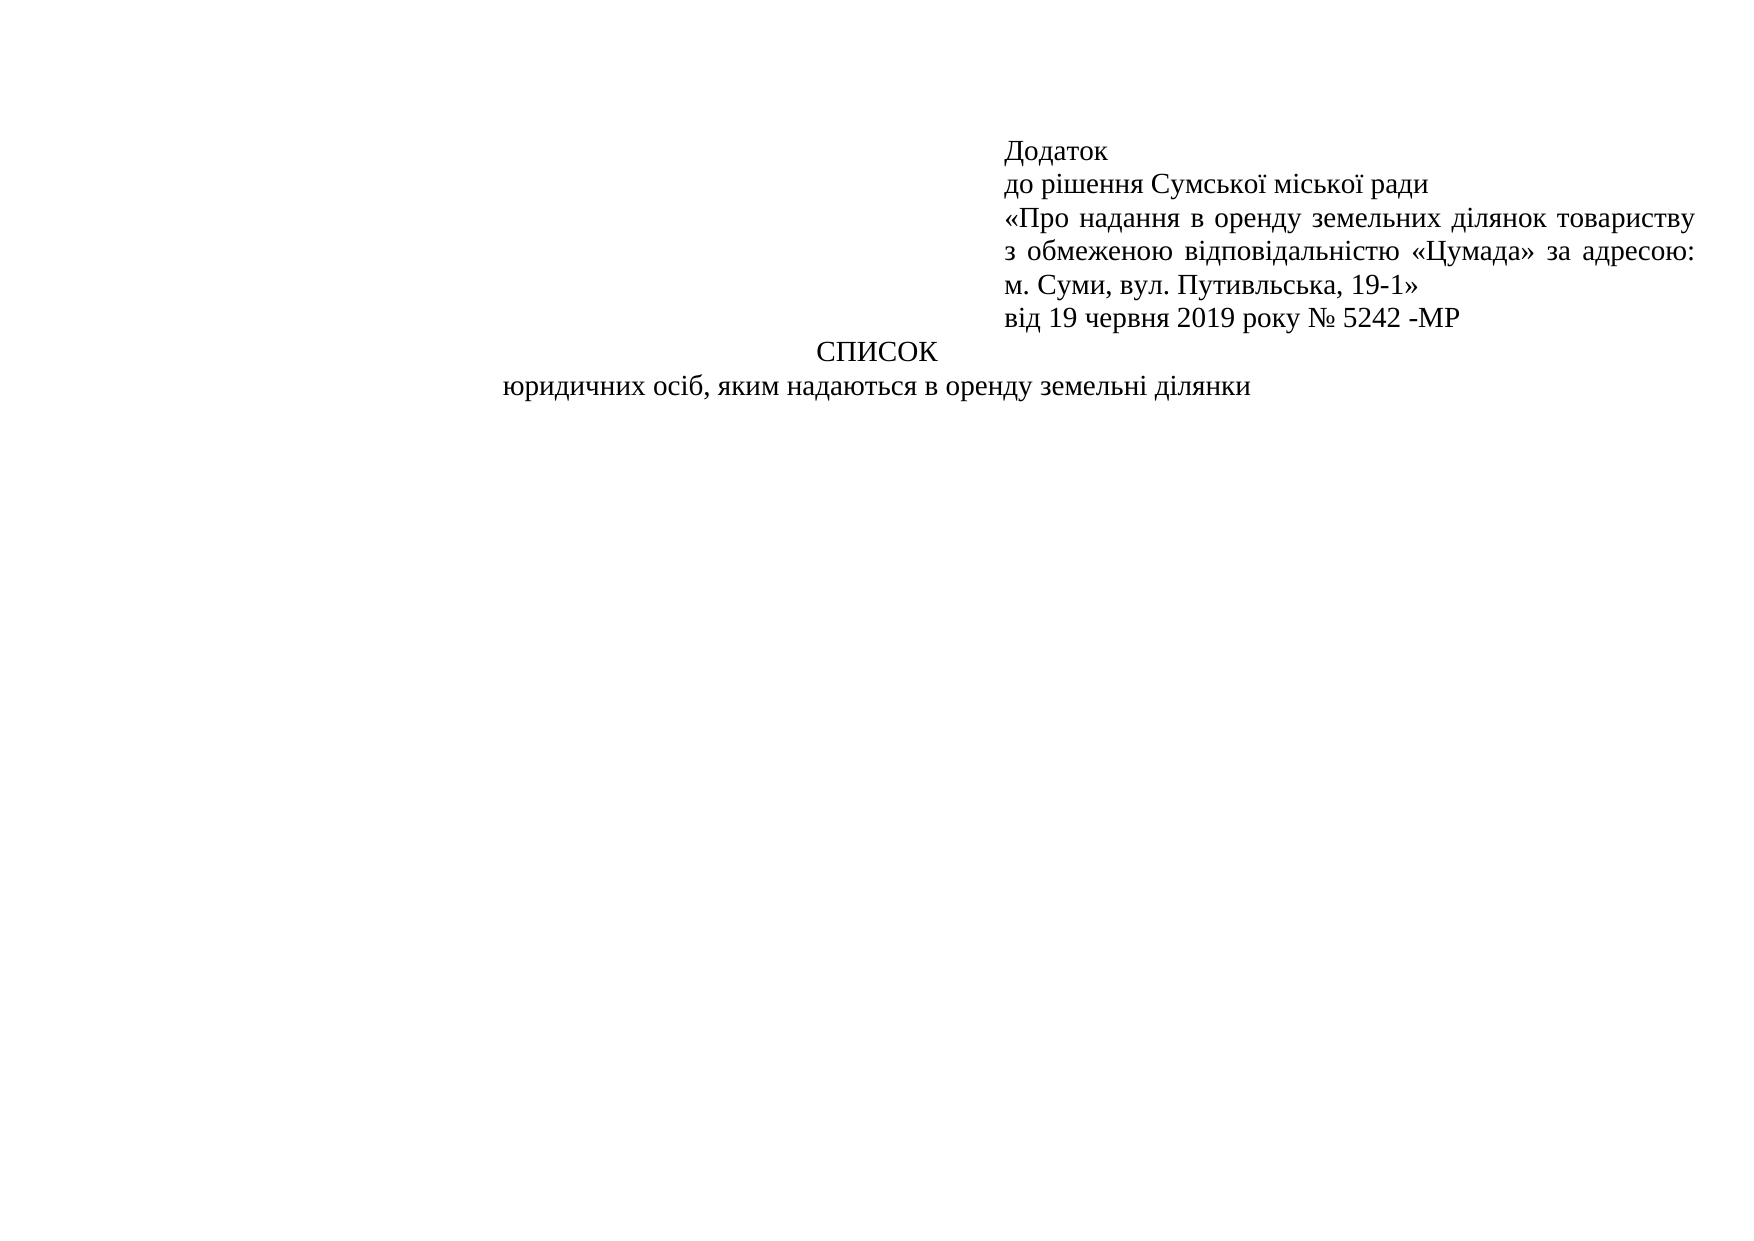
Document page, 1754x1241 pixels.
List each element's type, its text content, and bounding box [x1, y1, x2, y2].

text СПИСОК [59, 334, 1695, 368]
text Додаток [1004, 133, 1695, 166]
text від 19 червня 2019 року № 5242 -МР [1004, 301, 1696, 334]
text «Про надання в оренду земельних ділянок товариству з обмеженою відповідальністю «Цумада» за адресою: м. Суми, вул. Путивльська, 19-1» [1004, 200, 1696, 301]
text до рішення Сумської міської ради [1004, 166, 1696, 200]
text юридичних осіб, яким надаються в оренду земельні ділянки [59, 368, 1695, 401]
